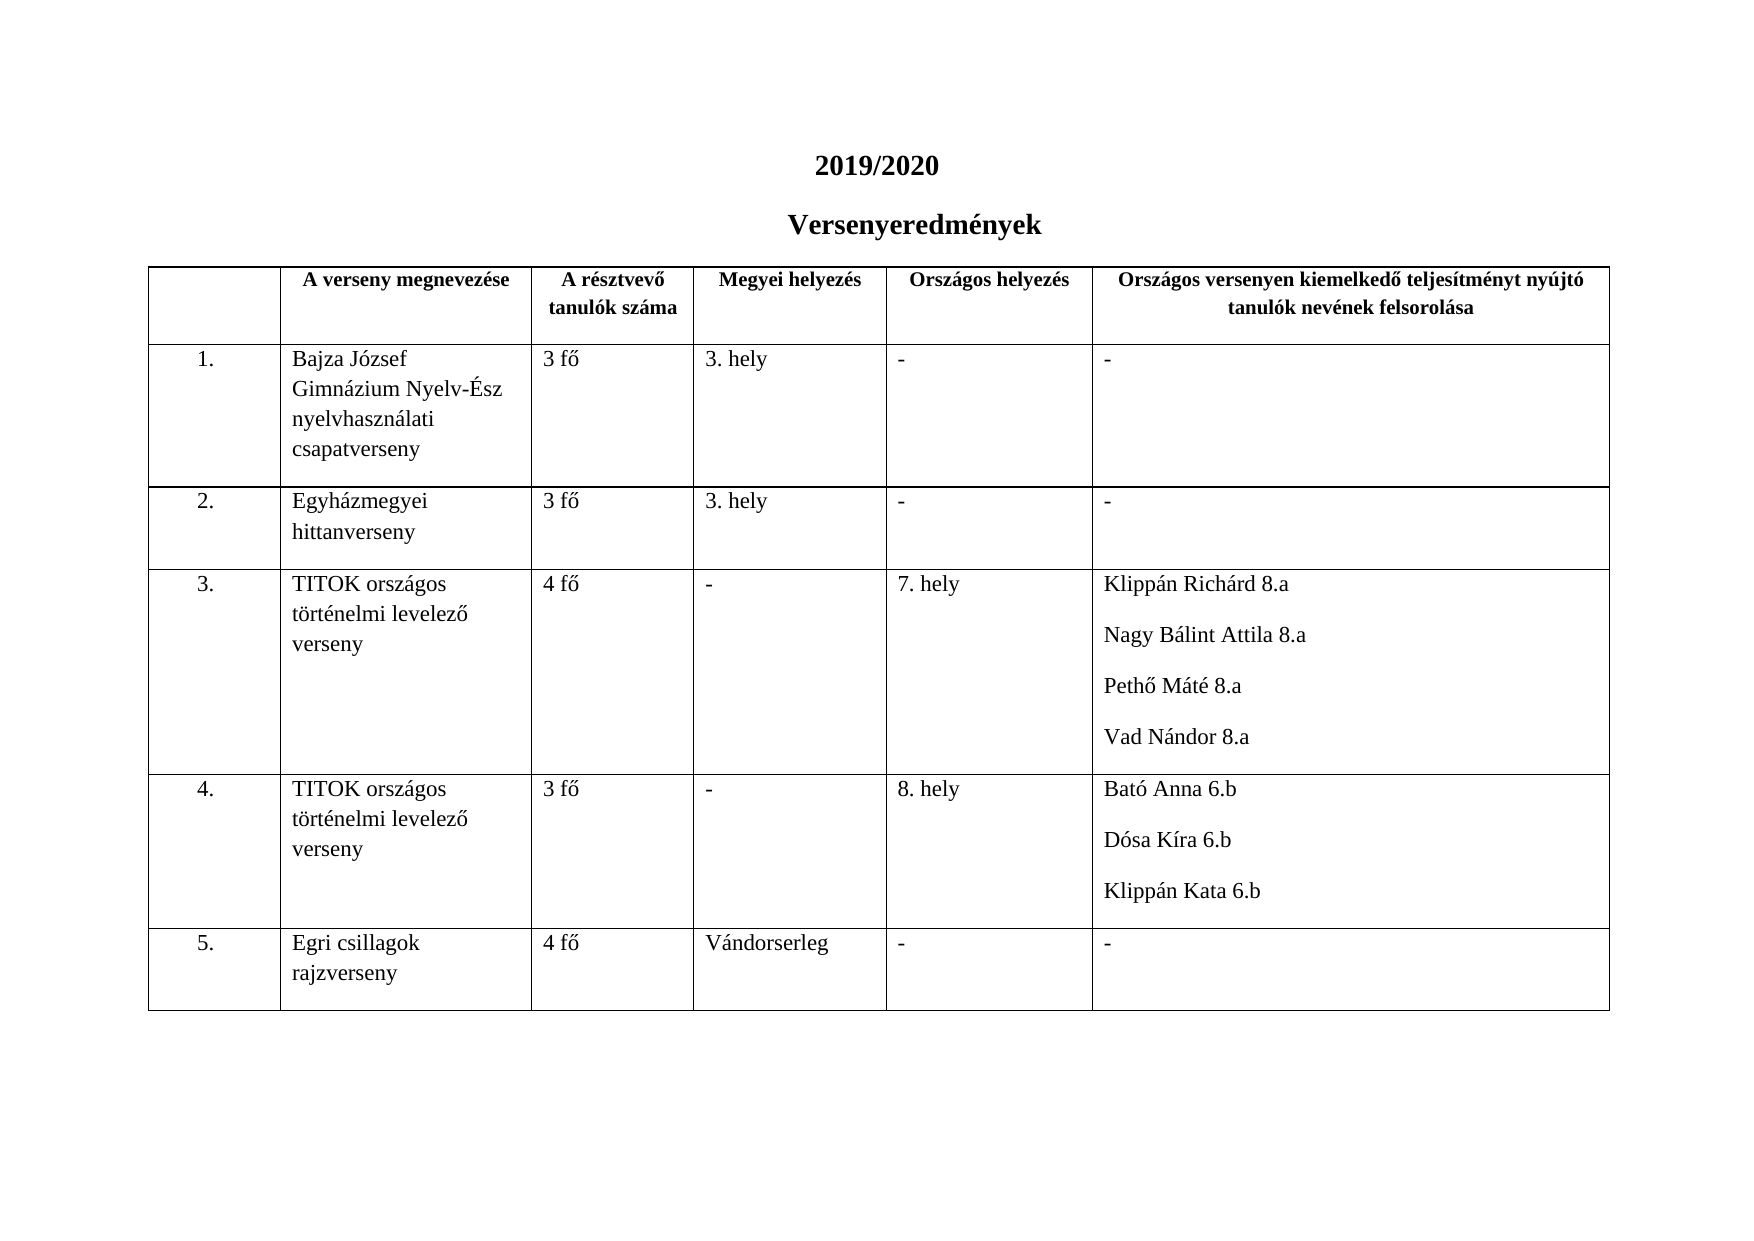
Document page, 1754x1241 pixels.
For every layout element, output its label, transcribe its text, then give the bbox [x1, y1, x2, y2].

table_cell - [887, 488, 1092, 569]
table_cell - [1093, 488, 1609, 569]
table_cell [149, 345, 280, 486]
table_cell 3 fő [532, 775, 693, 928]
table_cell - [694, 570, 886, 774]
table_cell TITOK országos történelmi levelező verseny [281, 775, 531, 928]
table_cell [149, 570, 280, 774]
table_cell TITOK országos történelmi levelező verseny [281, 570, 531, 774]
table_header Megyei helyezés [694, 268, 886, 344]
table_cell Bató Anna 6.b Dósa Kíra 6.b Klippán Kata 6.b [1093, 775, 1609, 928]
table_cell Vándorserleg [694, 929, 886, 1010]
table_header Országos helyezés [887, 268, 1092, 344]
table_header A résztvevő tanulók száma [532, 268, 693, 344]
table_cell 4 fő [532, 570, 693, 774]
table_header A verseny megnevezése [281, 268, 531, 344]
table_cell - [887, 345, 1092, 486]
table_cell [149, 488, 280, 569]
table_cell 7. hely [887, 570, 1092, 774]
table_cell Bajza József Gimnázium Nyelv-Ész nyelvhasználati csapatverseny [281, 345, 531, 486]
table_cell - [1093, 345, 1609, 486]
table_cell 3. hely [694, 488, 886, 569]
table_cell [149, 775, 280, 928]
table_cell - [887, 929, 1092, 1010]
table_cell Egyházmegyei hittanverseny [281, 488, 531, 569]
text 2019/2020 [148, 148, 1606, 181]
table_cell 3. hely [694, 345, 886, 486]
table_cell 3 fő [532, 488, 693, 569]
table_header Országos versenyen kiemelkedő teljesítményt nyújtó tanulók nevének felsorolása [1093, 268, 1609, 344]
table_header [149, 268, 280, 344]
table_cell [149, 929, 280, 1010]
list Versenyeredmények [223, 207, 1606, 241]
table_cell Klippán Richárd 8.a Nagy Bálint Attila 8.a Pethő Máté 8.a Vad Nándor 8.a [1093, 570, 1609, 774]
table_cell 4 fő [532, 929, 693, 1010]
table_cell 3 fő [532, 345, 693, 486]
table_cell 8. hely [887, 775, 1092, 928]
table_cell Egri csillagok rajzverseny [281, 929, 531, 1010]
table_cell - [694, 775, 886, 928]
table_cell - [1093, 929, 1609, 1010]
